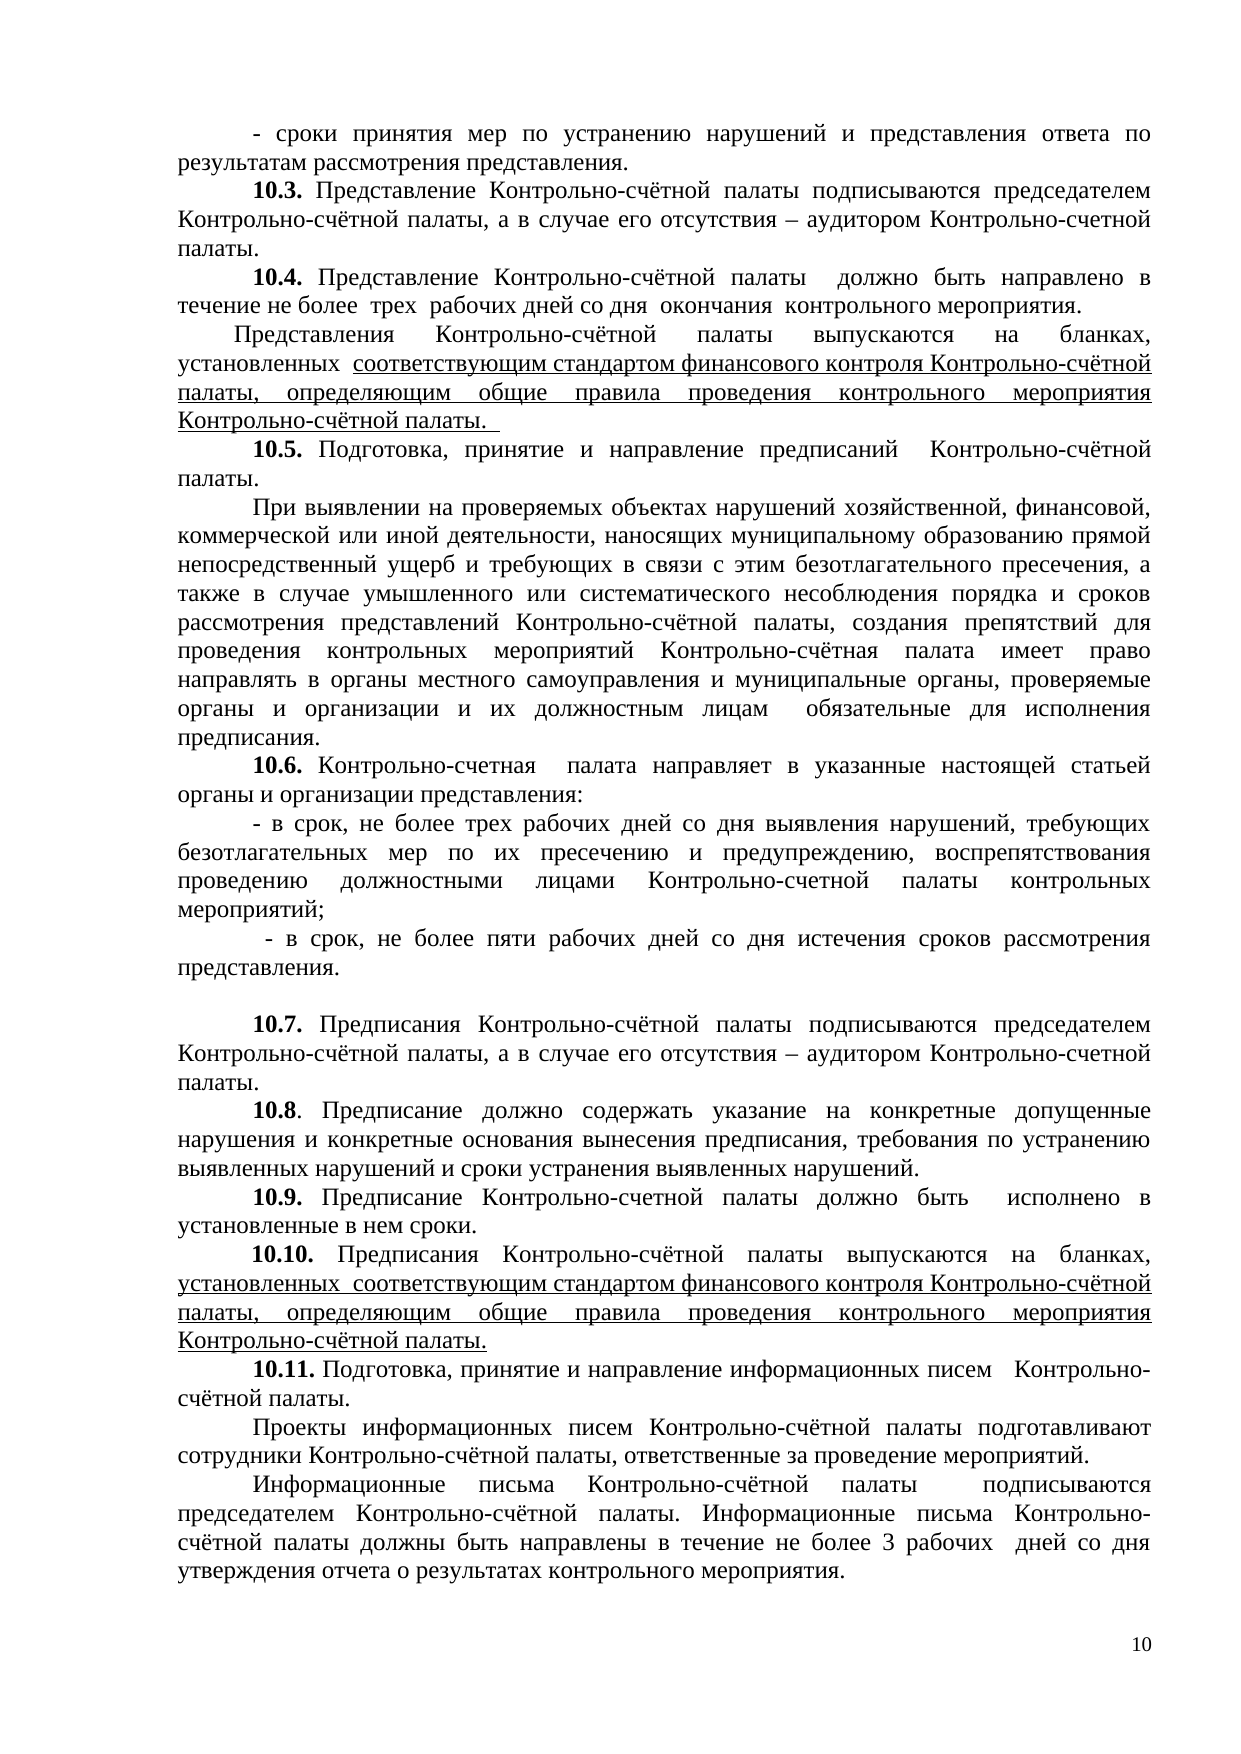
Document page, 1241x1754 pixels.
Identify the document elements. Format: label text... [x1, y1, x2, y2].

text 10.10. Предписания Контрольно-счётной палаты выпускаются на бланках, установленных соответствующим стандартом финансового контроля Контрольно-счётной палаты, определяющим общие правила проведения контрольного мероприятия Контрольно-счётной палаты. [177, 1239, 1152, 1293]
text Проекты информационных писем Контрольно-счётной палаты подготавливают сотрудники Контрольно-счётной палаты, ответственные за проведение мероприятий. [177, 1412, 1152, 1469]
text 10.3. Представление Контрольно-счётной палаты подписываются председателем Контрольно-счётной палаты, а в случае его отсутствия – аудитором Контрольно-счетной палаты. [177, 176, 1152, 262]
text - в срок, не более трех рабочих дней со дня выявления нарушений, требующих безотлагательных мер по их пресечению и предупреждению, воспрепятствования проведению должностными лицами Контрольно-счетной палаты контрольных мероприятий; [177, 808, 1152, 923]
text - в срок, не более пяти рабочих дней со дня истечения сроков рассмотрения представления. [177, 923, 1152, 981]
text Представления Контрольно-счётной палаты выпускаются на бланках, установленных соответствующим стандартом финансового контроля Контрольно-счётной палаты, определяющим общие правила проведения контрольного мероприятия Контрольно-счётной палаты. [177, 403, 1152, 434]
text 10.7. Предписания Контрольно-счётной палаты подписываются председателем Контрольно-счётной палаты, а в случае его отсутствия – аудитором Контрольно-счетной палаты. [177, 1009, 1152, 1096]
text 10.6. Контрольно-счетная палата направляет в указанные настоящей статьей органы и организации представления: [177, 751, 1152, 808]
text Представления Контрольно-счётной палаты выпускаются на бланках, установленных соответствующим стандартом финансового контроля Контрольно-счётной палаты, определяющим общие правила проведения контрольного мероприятия Контрольно-счётной палаты. [177, 319, 1152, 402]
text - сроки принятия мер по устранению нарушений и представления ответа по результатам рассмотрения представления. [177, 118, 1152, 176]
text 10.10. Предписания Контрольно-счётной палаты выпускаются на бланках, установленных соответствующим стандартом финансового контроля Контрольно-счётной палаты, определяющим общие правила проведения контрольного мероприятия Контрольно-счётной палаты. [177, 1294, 1152, 1322]
text 10.11. Подготовка, принятие и направление информационных писем Контрольно-счётной палаты. [177, 1354, 1152, 1412]
text 10.4. Представление Контрольно-счётной палаты должно быть направлено в течение не более трех рабочих дней со дня окончания контрольного мероприятия. [177, 262, 1152, 319]
text 10.10. Предписания Контрольно-счётной палаты выпускаются на бланках, установленных соответствующим стандартом финансового контроля Контрольно-счётной палаты, определяющим общие правила проведения контрольного мероприятия Контрольно-счётной палаты. [177, 1323, 1152, 1354]
text 10.5. Подготовка, принятие и направление предписаний Контрольно-счётной палаты. [177, 434, 1152, 492]
text Информационные письма Контрольно-счётной палаты подписываются председателем Контрольно-счётной палаты. Информационные письма Контрольно-счётной палаты должны быть направлены в течение не более 3 рабочих дней со дня утверждения отчета о результатах контрольного мероприятия. [177, 1469, 1152, 1584]
text 10.9. Предписание Контрольно-счетной палаты должно быть исполнено в установленные в нем сроки. [177, 1182, 1152, 1239]
text 10.8. Предписание должно содержать указание на конкретные допущенные нарушения и конкретные основания вынесения предписания, требования по устранению выявленных нарушений и сроки устранения выявленных нарушений. [177, 1096, 1152, 1182]
text При выявлении на проверяемых объектах нарушений хозяйственной, финансовой, коммерческой или иной деятельности, наносящих муниципальному образованию прямой непосредственный ущерб и требующих в связи с этим безотлагательного пресечения, а также в случае умышленного или систематического несоблюдения порядка и сроков рассмотрения представлений Контрольно-счётной палаты, создания препятствий для проведения контрольных мероприятий Контрольно-счётная палата имеет право направлять в органы местного самоуправления и муниципальные органы, проверяемые органы и организации и их должностным лицам обязательные для исполнения предписания. [177, 492, 1152, 751]
